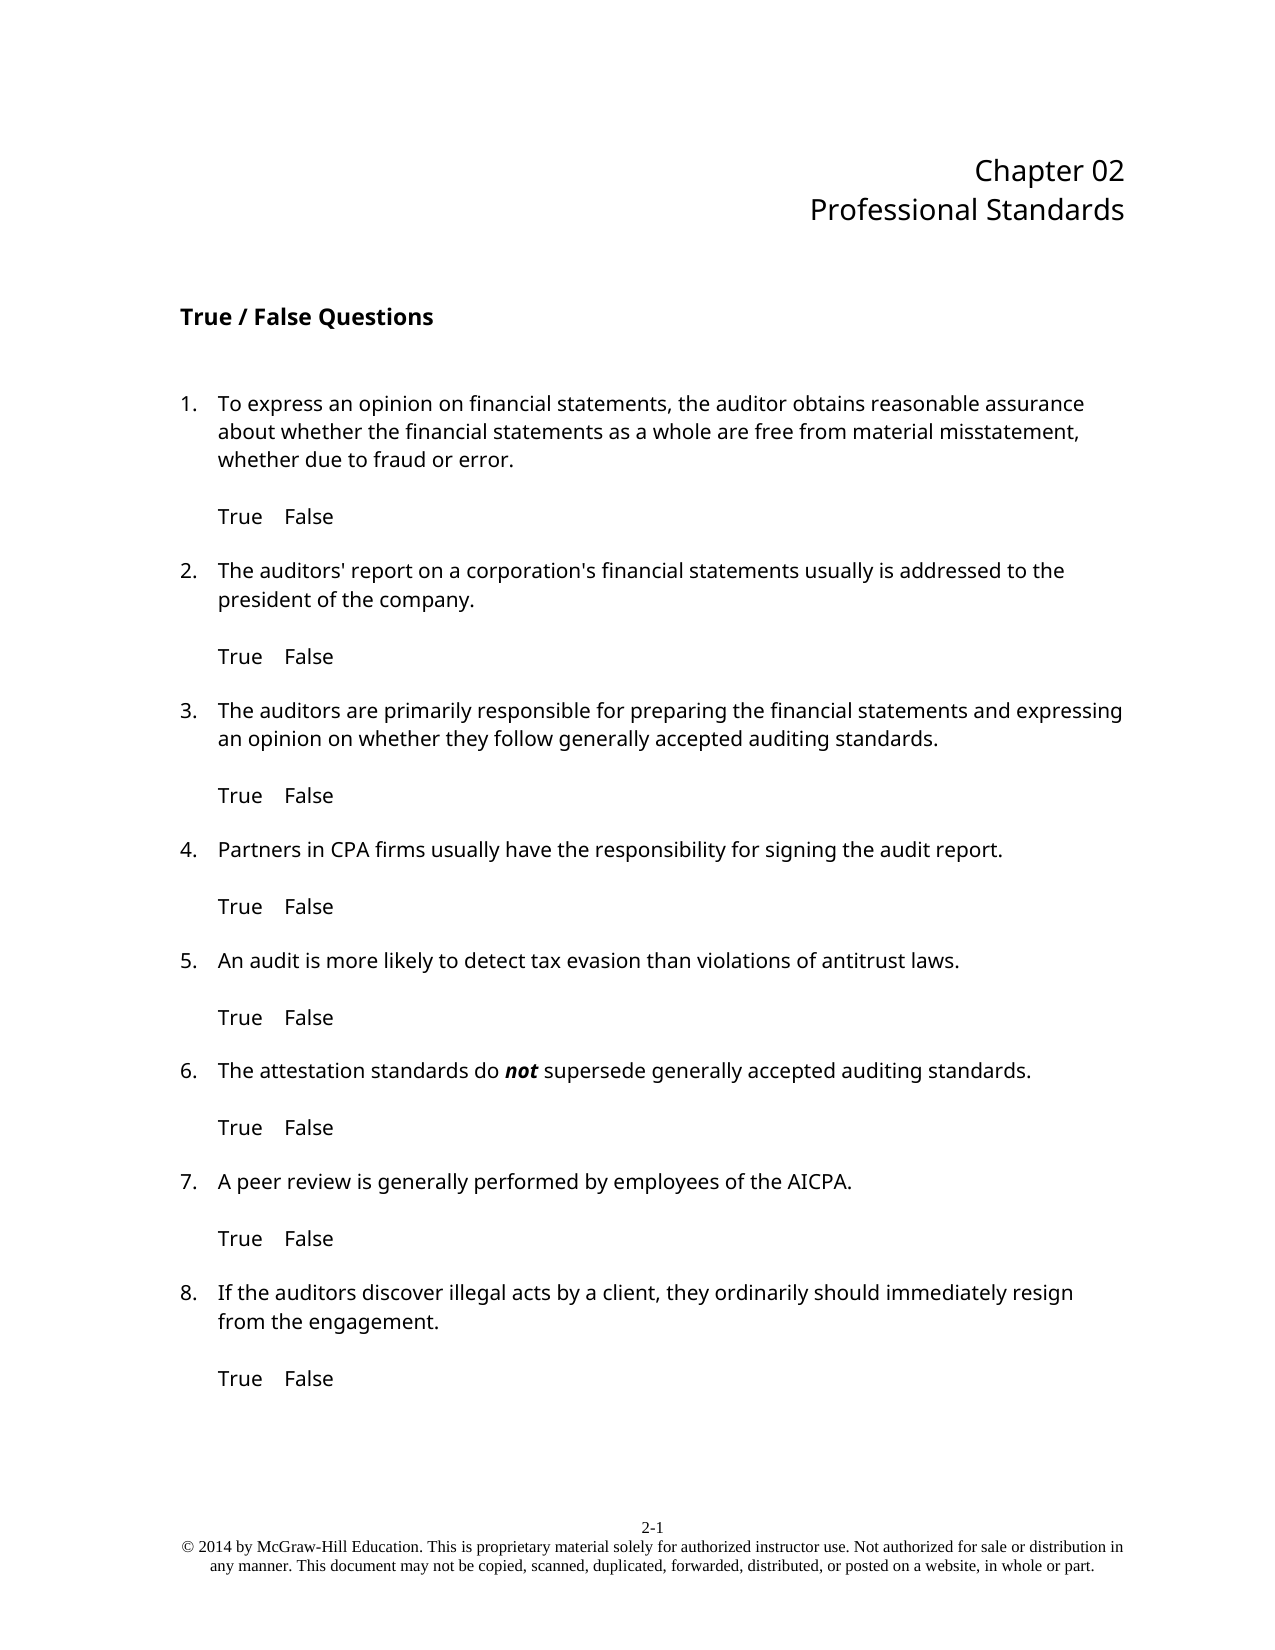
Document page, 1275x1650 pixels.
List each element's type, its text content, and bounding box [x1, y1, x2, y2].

table_header 4. [180, 835, 218, 920]
table_header 8. [180, 1278, 218, 1392]
text Professional Standards [180, 190, 1125, 229]
table_header 7. [180, 1168, 218, 1253]
table_header If the auditors discover illegal acts by a client, they ordinarily should immediately resign from the engagement. True False [218, 1278, 1125, 1392]
table_header The auditors' report on a corporation's financial statements usually is addressed to the president of the company. True False [218, 556, 1125, 670]
table_header An audit is more likely to detect tax evasion than violations of antitrust laws. True False [218, 946, 1125, 1031]
table_header A peer review is generally performed by employees of the AICPA. True False [218, 1168, 1125, 1253]
table_header 1. [180, 389, 218, 531]
table_header 5. [180, 946, 218, 1031]
table_header The attestation standards do not supersede generally accepted auditing standards. True False [218, 1057, 1125, 1142]
text True / False Questions [180, 280, 1125, 364]
table_header 3. [180, 696, 218, 809]
table_header Partners in CPA firms usually have the responsibility for signing the audit report. True False [218, 835, 1125, 920]
table_header To express an opinion on financial statements, the auditor obtains reasonable assurance about whether the financial statements as a whole are free from material misstatement, whether due to fraud or error. True False [218, 389, 1125, 531]
table_header The auditors are primarily responsible for preparing the financial statements and expressing an opinion on whether they follow generally accepted auditing standards. True False [218, 696, 1125, 809]
table_header 6. [180, 1057, 218, 1142]
table_header 2. [180, 556, 218, 670]
text Chapter 02 [180, 150, 1125, 190]
